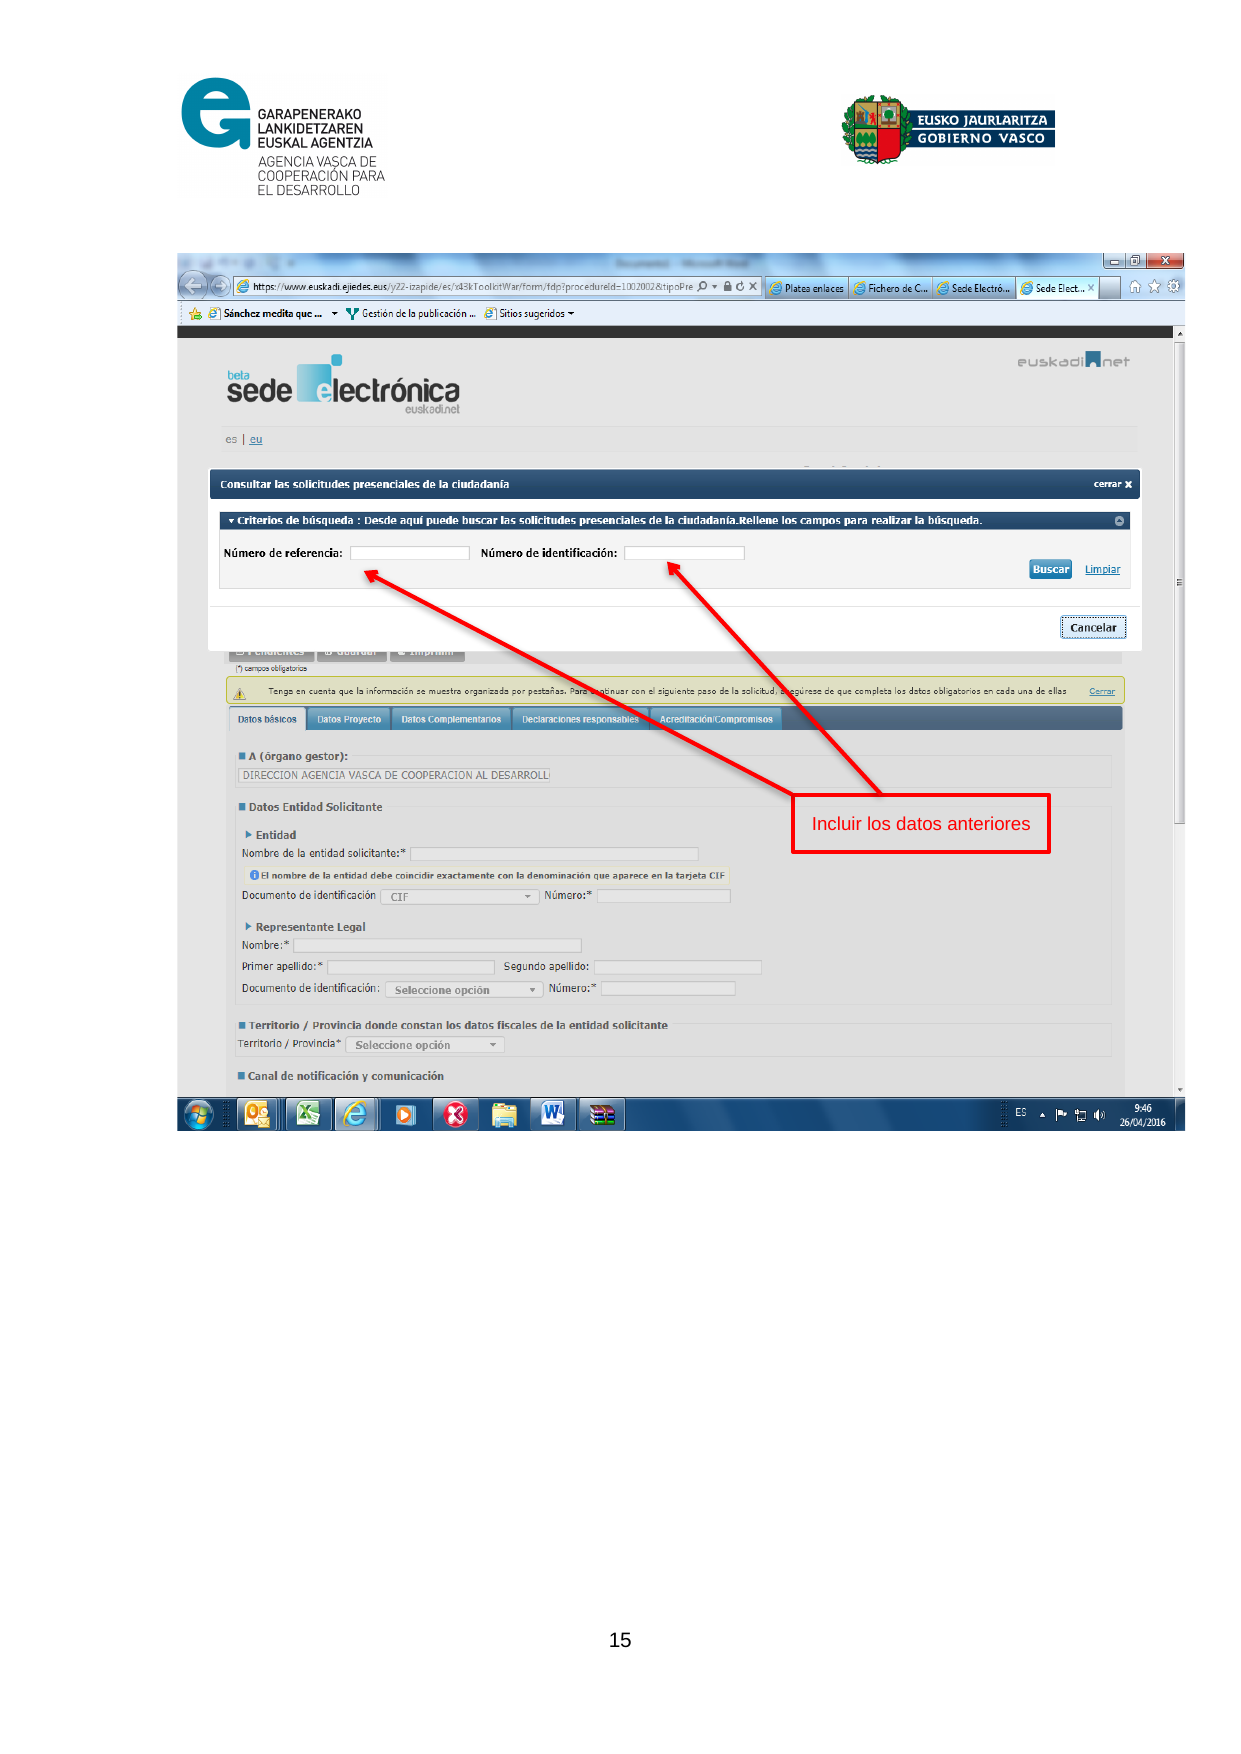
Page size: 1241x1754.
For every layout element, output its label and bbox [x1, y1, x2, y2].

picture [177, 73, 389, 198]
picture [177, 253, 1186, 1131]
picture [840, 94, 1056, 166]
